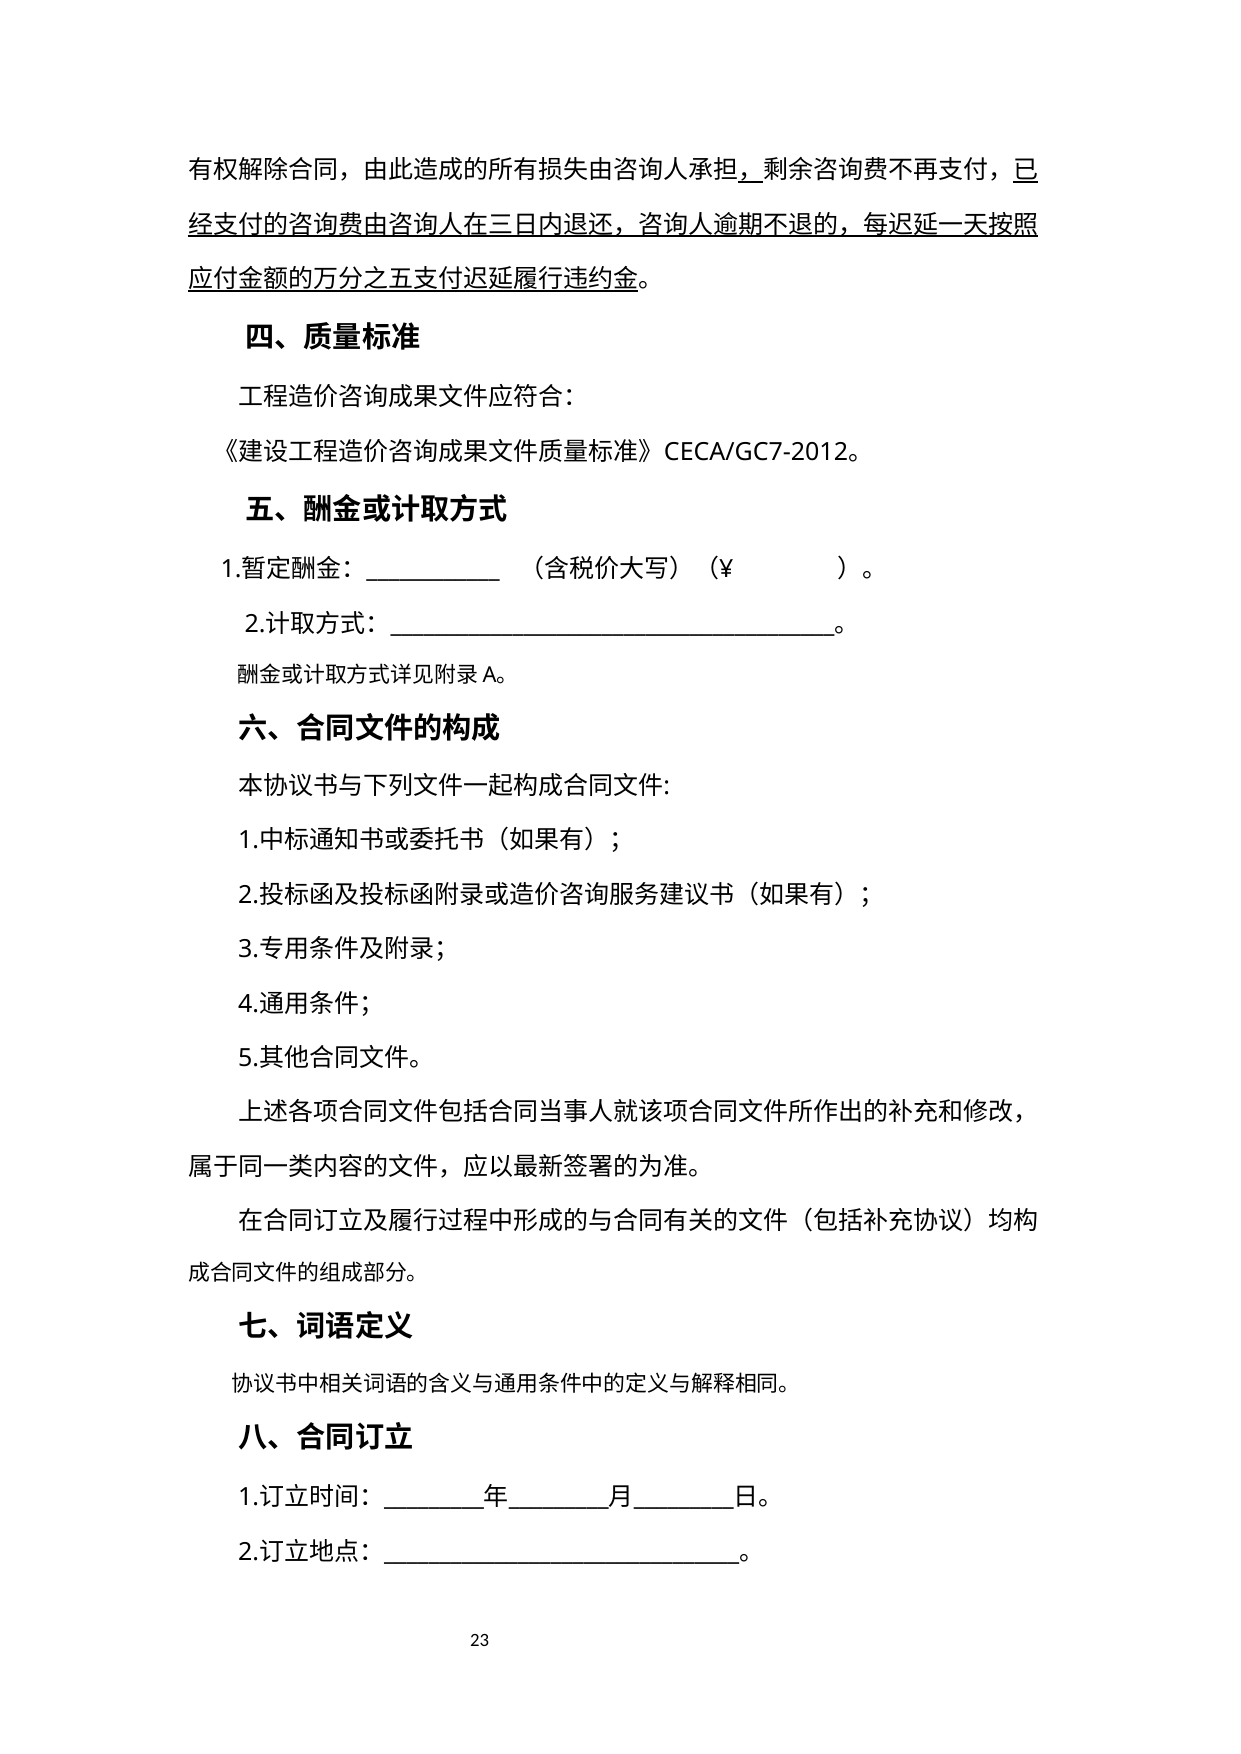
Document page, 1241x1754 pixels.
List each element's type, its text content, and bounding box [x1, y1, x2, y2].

text 2.计取方式：________________________________________。 [188, 603, 1052, 639]
text 七、词语定义 [238, 1302, 1052, 1345]
text 六、合同文件的构成 本协议书与下列文件一起构成合同文件: [238, 705, 1052, 802]
text 成合同文件的组成部分。 [188, 1255, 1052, 1287]
text 上述各项合同文件包括合同当事人就该项合同文件所作出的补充和修改，属于同一类内容的文件，应以最新签署的为准。 [188, 1092, 1052, 1182]
text 3.专用条件及附录； [238, 929, 1052, 965]
text 工程造价咨询成果文件应符合： [188, 377, 1052, 413]
text 酬金或计取方式详见附录A。 [188, 657, 1052, 689]
text 5.其他合同文件。 [238, 1037, 1052, 1074]
text 在合同订立及履行过程中形成的与合同有关的文件（包括补充协议）均构 [188, 1201, 1052, 1237]
text 协议书中相关词语的含义与通用条件中的定义与解释相同。 [188, 1366, 1052, 1397]
text 八、合同订立 [238, 1413, 1052, 1456]
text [188, 150, 1052, 295]
text 《建设工程造价咨询成果文件质量标准》CECA/GC7-2012。 [188, 431, 1052, 467]
text 4.通用条件； [238, 983, 1052, 1019]
text 2.订立地点：________________________________。 [188, 1531, 1052, 1567]
text 五、酬金或计取方式 [188, 485, 1052, 528]
text 四、质量标准 [188, 313, 1052, 355]
text 1.订立时间：_________年_________月_________日。 [188, 1477, 1052, 1513]
text 1.暂定酬金：____________ （含税价大写）（¥ ）。 [188, 549, 1052, 585]
text 2.投标函及投标函附录或造价咨询服务建议书（如果有）； [238, 874, 1052, 911]
text 1.中标通知书或委托书（如果有）； [238, 820, 1052, 856]
